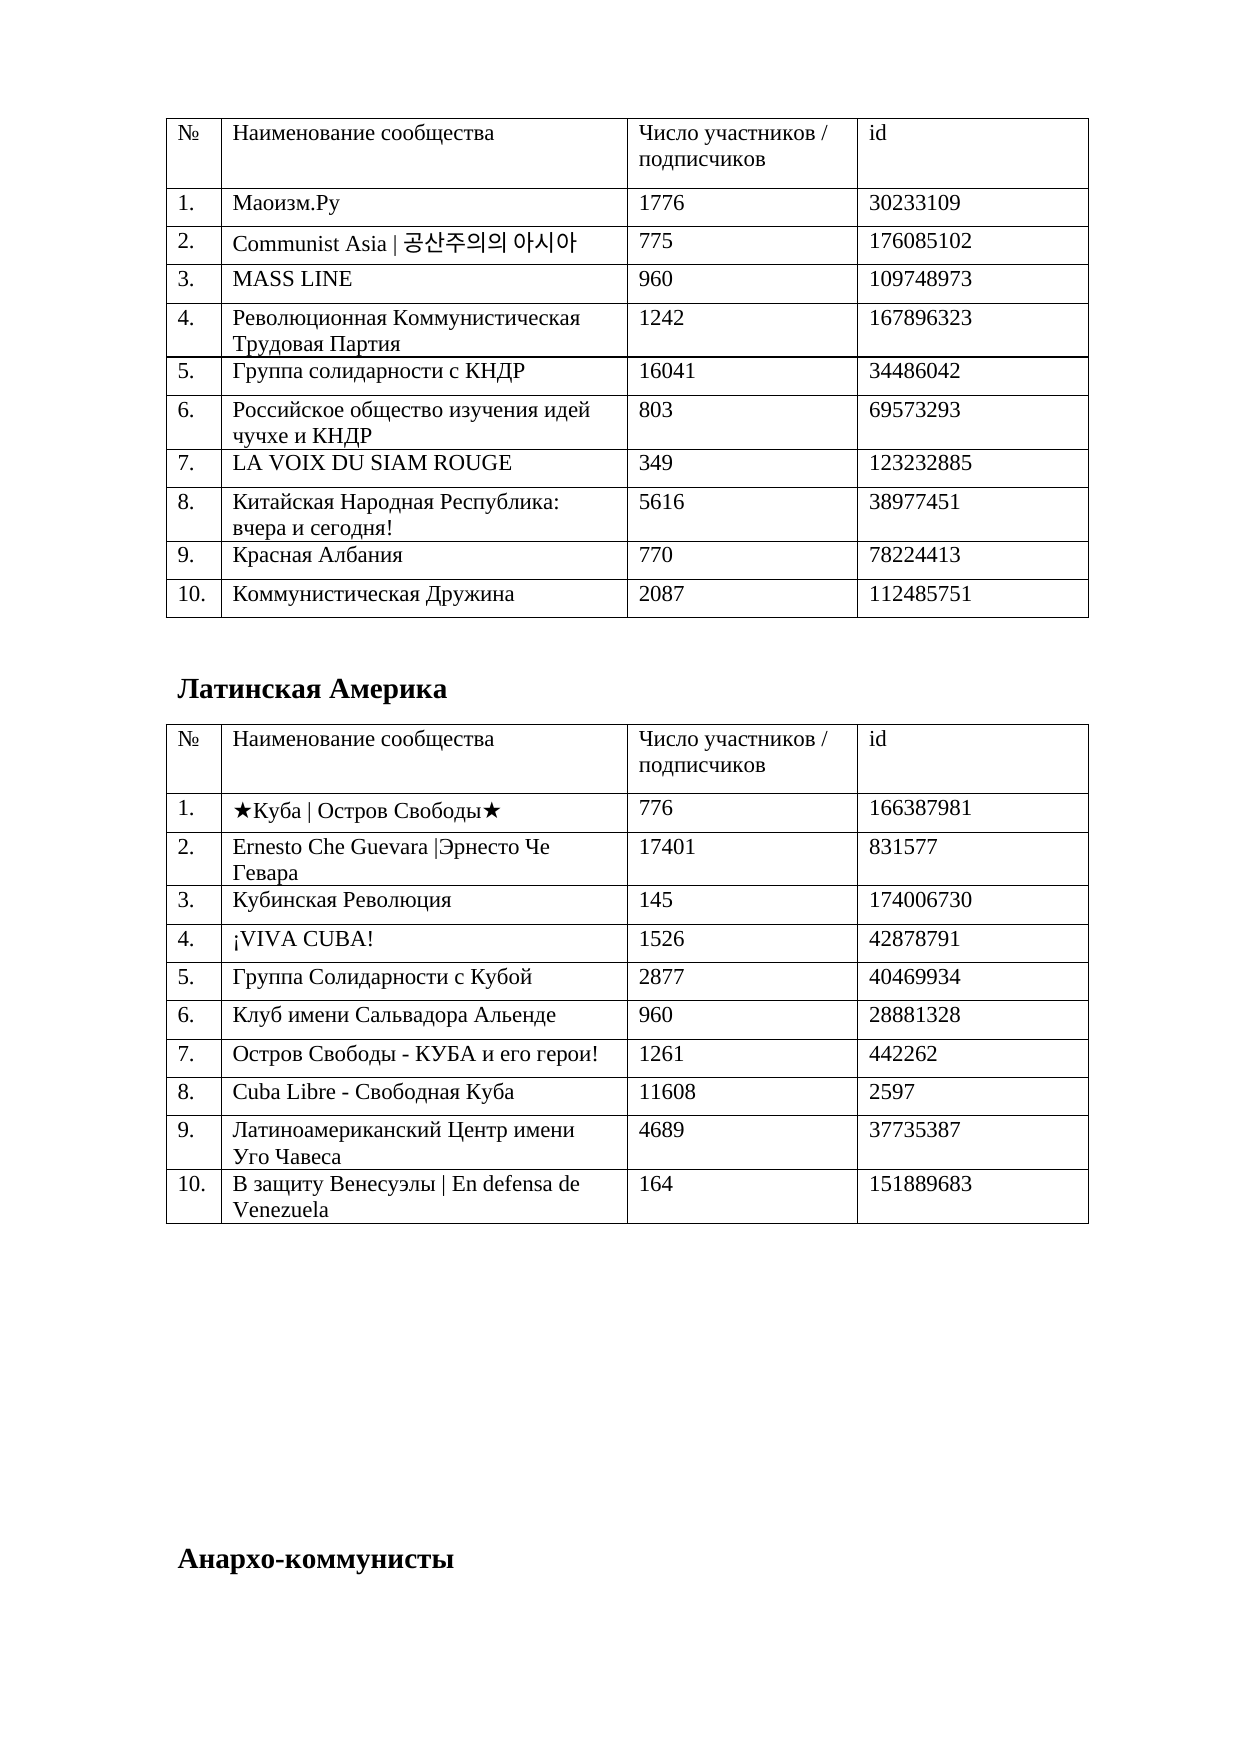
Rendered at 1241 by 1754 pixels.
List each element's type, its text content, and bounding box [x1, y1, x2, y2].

table_cell 1. [167, 794, 221, 832]
table_cell 1261 [628, 1040, 857, 1077]
table_cell 16041 [628, 358, 857, 395]
table_cell 5616 [628, 488, 857, 541]
table_cell 1. [167, 189, 221, 226]
table_cell Революционная Коммунистическая Трудовая Партия [222, 304, 627, 356]
table_cell 8. [167, 488, 221, 541]
table_cell Красная Албания [222, 542, 627, 579]
text Латинская Америка [177, 671, 1152, 704]
table_cell 2087 [628, 580, 857, 617]
table_header Наименование сообщества [222, 725, 627, 793]
table_cell Communist Asia | 공산주의의 아시아 [222, 227, 627, 264]
table_cell 8. [167, 1078, 221, 1115]
table_cell 6. [167, 1001, 221, 1039]
table_cell 40469934 [858, 963, 1088, 1000]
table_cell 4689 [628, 1116, 857, 1169]
table_cell 30233109 [858, 189, 1088, 226]
table_cell 112485751 [858, 580, 1088, 617]
table_cell Китайская Народная Республика: вчера и сегодня! [222, 488, 627, 541]
table_cell 4. [167, 925, 221, 962]
table_cell 9. [167, 542, 221, 579]
table_cell 145 [628, 886, 857, 924]
table_cell 17401 [628, 833, 857, 885]
table_cell 78224413 [858, 542, 1088, 579]
table_cell 2597 [858, 1078, 1088, 1115]
table_cell 3. [167, 886, 221, 924]
table_header № [167, 725, 221, 793]
table_cell LA VOIX DU SIAM ROUGE [222, 450, 627, 487]
table_cell 28881328 [858, 1001, 1088, 1039]
table_cell 1242 [628, 304, 857, 356]
table_header id [858, 119, 1088, 188]
table_cell 960 [628, 1001, 857, 1039]
table_cell Коммунистическая Дружина [222, 580, 627, 617]
table_cell 34486042 [858, 358, 1088, 395]
table_cell Кубинская Революция [222, 886, 627, 924]
table_cell 9. [167, 1116, 221, 1169]
table_cell 69573293 [858, 396, 1088, 448]
table_cell 5. [167, 358, 221, 395]
table_cell 123232885 [858, 450, 1088, 487]
table_header id [858, 725, 1088, 793]
table_cell 7. [167, 1040, 221, 1077]
table_cell ★Куба | Остров Свободы★ [222, 794, 627, 832]
table_cell 5. [167, 963, 221, 1000]
table_cell 10. [167, 580, 221, 617]
table_cell 1526 [628, 925, 857, 962]
table_cell 174006730 [858, 886, 1088, 924]
table_cell Cuba Libre - Свободная Куба [222, 1078, 627, 1115]
table_cell 37735387 [858, 1116, 1088, 1169]
table_cell Российское общество изучения идей чучхе и КНДР [222, 396, 627, 448]
table_cell 831577 [858, 833, 1088, 885]
table_cell 803 [628, 396, 857, 448]
table_cell Группа солидарности с КНДР [222, 358, 627, 395]
table_cell 3. [167, 265, 221, 303]
table_cell 10. [167, 1170, 221, 1223]
table_cell 4. [167, 304, 221, 356]
table_cell 776 [628, 794, 857, 832]
table_cell 42878791 [858, 925, 1088, 962]
table_cell Латиноамериканский Центр имени Уго Чавеса [222, 1116, 627, 1169]
table_cell Маоизм.Ру [222, 189, 627, 226]
table_header № [167, 119, 221, 188]
table_cell 2. [167, 833, 221, 885]
table_cell 176085102 [858, 227, 1088, 264]
table_cell 166387981 [858, 794, 1088, 832]
table_header Число участников / подписчиков [628, 725, 857, 793]
table_cell Группа Солидарности с Кубой [222, 963, 627, 1000]
table_cell 7. [167, 450, 221, 487]
table_header Число участников / подписчиков [628, 119, 857, 188]
table_cell 6. [167, 396, 221, 448]
table_cell 2. [167, 227, 221, 264]
table_cell 164 [628, 1170, 857, 1223]
table_cell 349 [628, 450, 857, 487]
table_cell 2877 [628, 963, 857, 1000]
table_cell 775 [628, 227, 857, 264]
table_cell MASS LINE [222, 265, 627, 303]
table_cell В защиту Венесуэлы | En defensa de Venezuela [222, 1170, 627, 1223]
table_cell 167896323 [858, 304, 1088, 356]
table_cell 11608 [628, 1078, 857, 1115]
table_cell 151889683 [858, 1170, 1088, 1223]
text Анархо-коммунисты [177, 1541, 1152, 1574]
table_cell ¡VIVA CUBA! [222, 925, 627, 962]
table_cell Клуб имени Сальвадора Альенде [222, 1001, 627, 1039]
table_header Наименование сообщества [222, 119, 627, 188]
table_cell 960 [628, 265, 857, 303]
table_cell Остров Свободы - КУБА и его герои! [222, 1040, 627, 1077]
table_cell 38977451 [858, 488, 1088, 541]
table_cell Ernesto Che Guevara |Эрнесто Че Гевара [222, 833, 627, 885]
table_cell 1776 [628, 189, 857, 226]
table_cell 442262 [858, 1040, 1088, 1077]
table_cell 770 [628, 542, 857, 579]
table_cell 109748973 [858, 265, 1088, 303]
